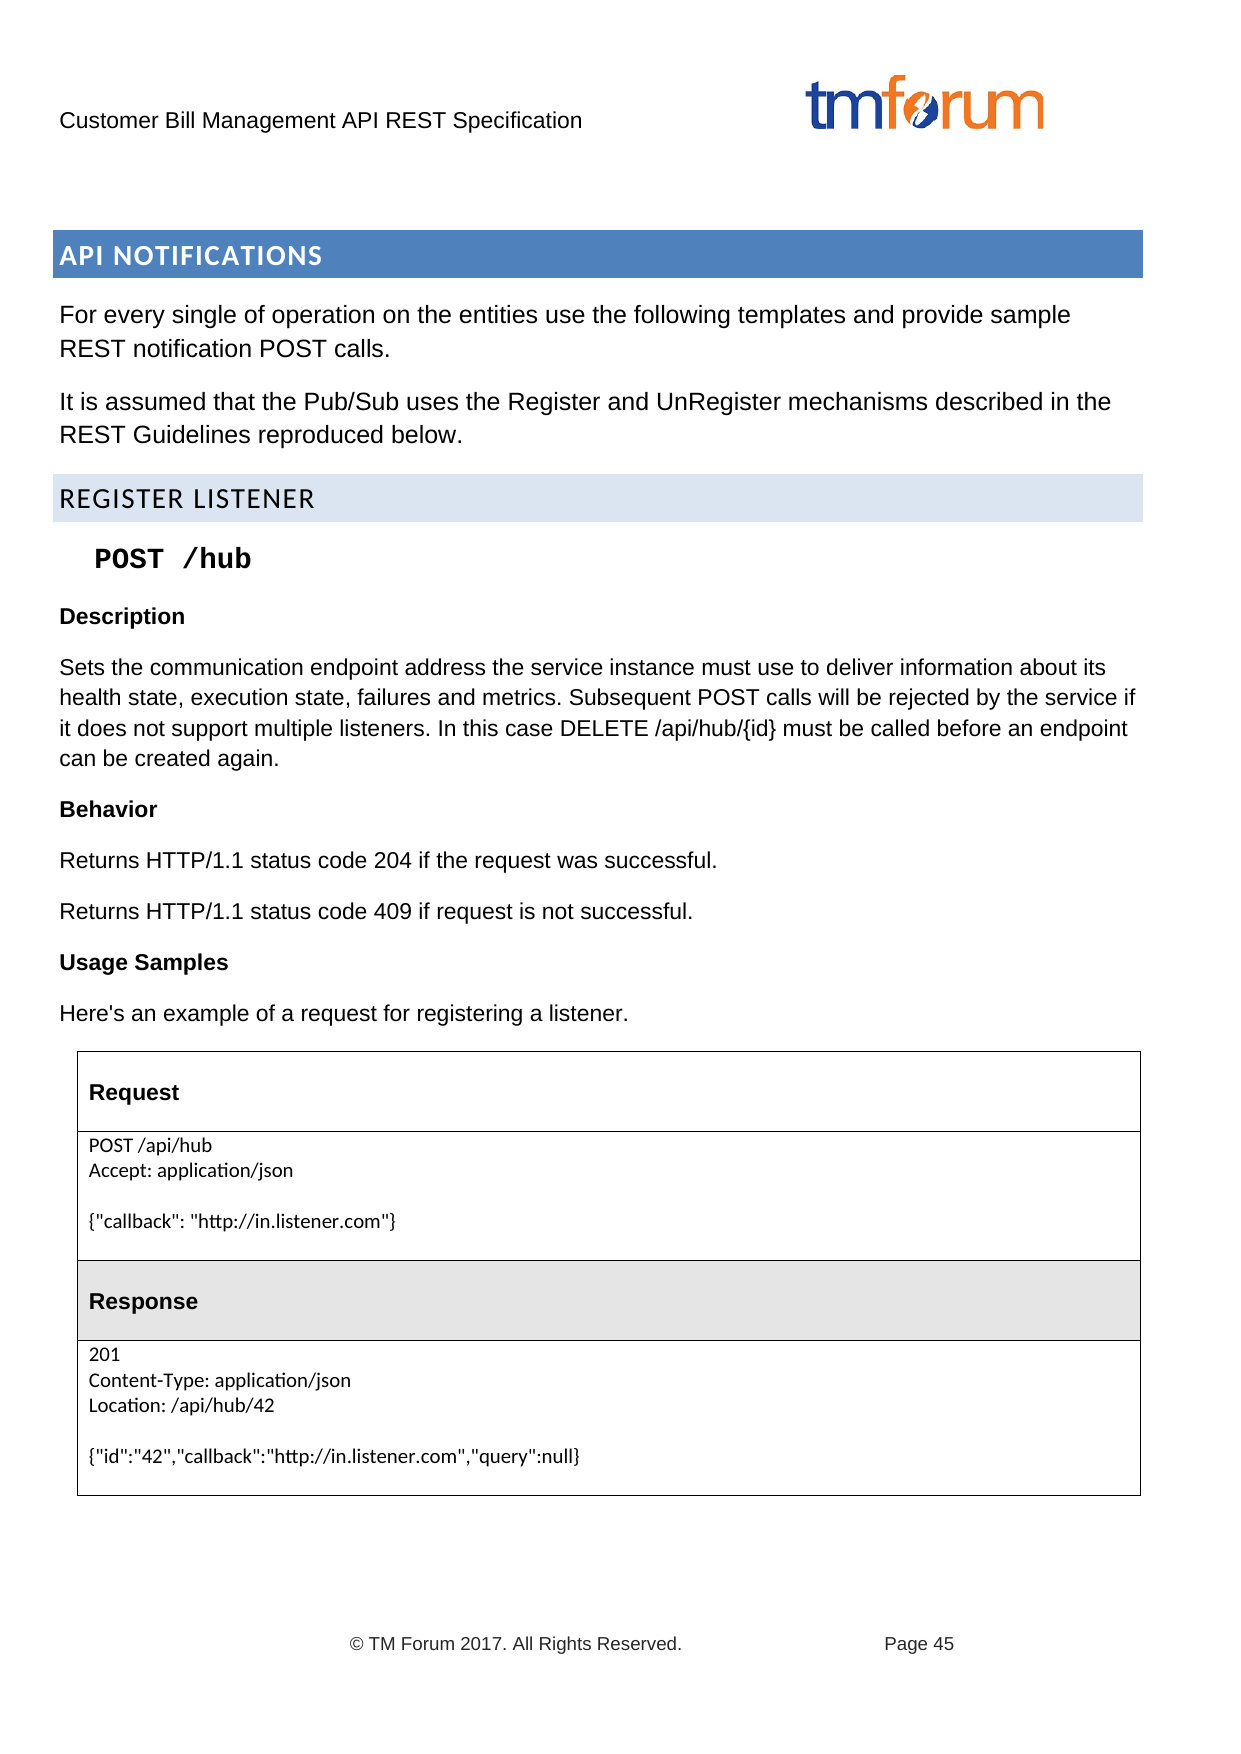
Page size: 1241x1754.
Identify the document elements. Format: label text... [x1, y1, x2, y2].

text Returns HTTP/1.1 status code 204 if the request was successful. [59, 847, 1137, 873]
table_cell 201 Content-Type: application/json Location: /api/hub/42 {"id":"42","callback":"http://in.listener.com","query":null} [78, 1341, 1140, 1495]
text Here's an example of a request for registering a listener. [59, 1000, 1137, 1026]
text Returns HTTP/1.1 status code 409 if request is not successful. [59, 898, 1137, 924]
text Behavior [59, 796, 1137, 822]
picture [805, 75, 1044, 129]
table_header Request [78, 1052, 1140, 1131]
text Usage Samples [59, 949, 1137, 975]
text It is assumed that the Pub/Sub uses the Register and UnRegister mechanisms described in the REST Guidelines reproduced below. [59, 387, 1137, 449]
subtitle Register listener [59, 481, 1137, 516]
table_cell Response [78, 1261, 1140, 1340]
table_cell POST /api/hub Accept: application/json {"callback": "http://in.listener.com"} [78, 1132, 1140, 1260]
subtitle API NOTIFICATIONS [59, 237, 1137, 272]
text Sets the communication endpoint address the service instance must use to deliver information about its health state, execution state, failures and metrics. Subsequent POST calls will be rejected by the service if it does not support multiple listeners. In this case DELETE /api/hub/{id} must be called before an endpoint can be created again. [59, 654, 1137, 771]
text For every single of operation on the entities use the following templates and provide sample REST notification POST calls. [59, 301, 1137, 362]
text Description [59, 603, 1137, 629]
text POST /hub [59, 544, 1137, 577]
